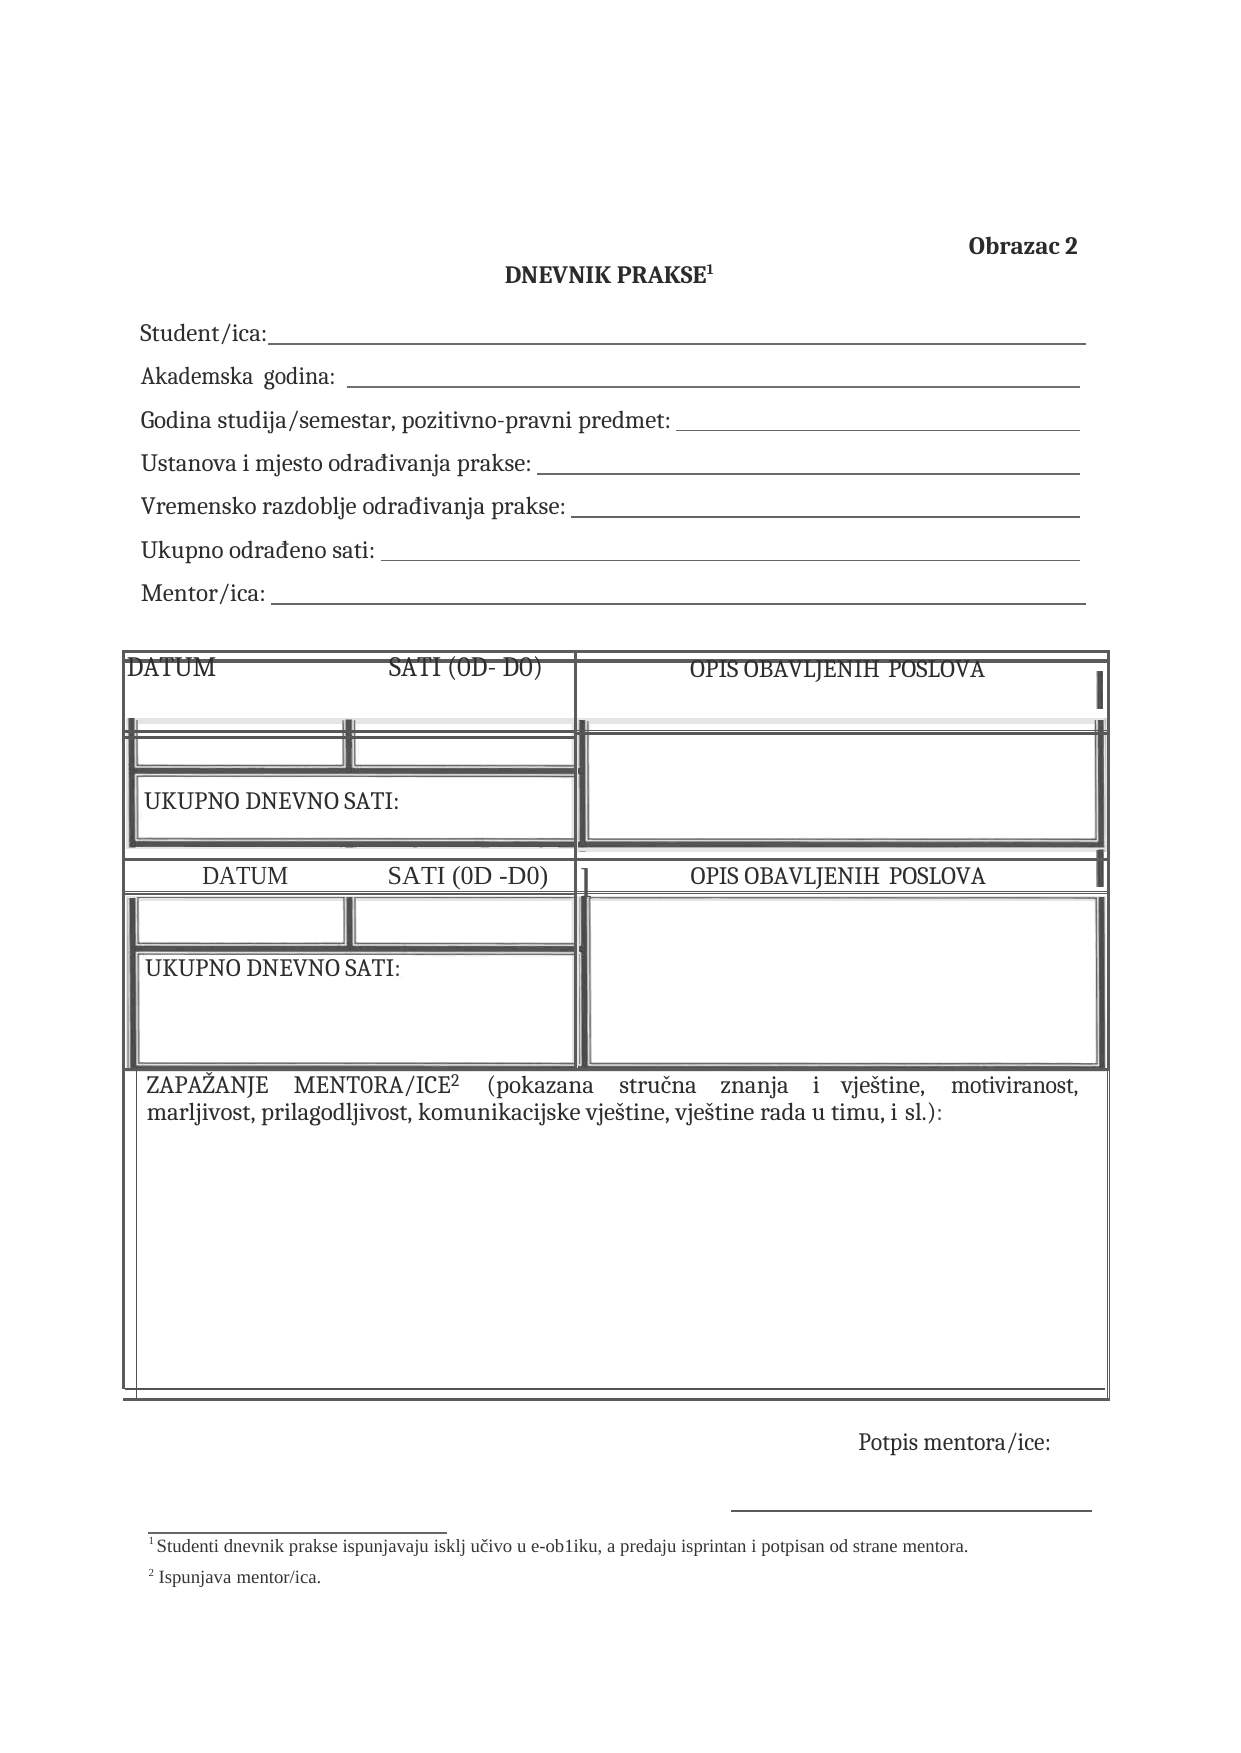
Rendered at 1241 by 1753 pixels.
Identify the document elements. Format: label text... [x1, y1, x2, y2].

table_cell DATUM SATI (0D- D0) [125, 663, 574, 730]
text Student/ica: Akademska godina: Godina studija/semestar, pozitivno-pravni predmet: Ustanova i mjesto odrađivanja prakse: Vremensko razdoblje odrađivanja prakse: Ukupno odrađeno sati: Mentor/ica: [140, 319, 1088, 608]
text 2 Ispunjava mentor/ica. [148, 1566, 1023, 1588]
table_cell [137, 1388, 1107, 1398]
table_cell [577, 735, 1107, 858]
table_cell UKUPNO DNEVNO SATI: [125, 895, 574, 1068]
table_header [125, 653, 574, 659]
subtitle Obrazac 2 [110, 232, 1078, 261]
table_header [577, 653, 1107, 659]
table_cell ZAPAŽANJE MENT0RA/ICE2 (pokazana stručna znanja i vještine, motiviranost, marljivost, prilagodljivost, komunikacijske vještine, vještine rada u timu, i sl.): [137, 1071, 1107, 1388]
text 1 Studenti dnevnik prakse ispunjavaju isklj učivo u e-ob1iku, a predaju isprintan i potpisan od strane mentora. [148, 1535, 1023, 1556]
text DNEVNIK PRAKSE1 [211, 261, 1007, 290]
table_cell l OPIS OBAVLJENIH POSLOVA [577, 861, 1107, 891]
table_cell [123, 1389, 136, 1398]
text Potpis mentora/ice: [110, 1427, 1051, 1456]
table_cell [577, 894, 1107, 1068]
table_cell OPIS OBAVLJENIH POSLOVA [577, 663, 1107, 730]
table_cell DATUM SATI (0D -D0) [125, 861, 574, 891]
table_cell UKUPNO DNEVNO SATI: [125, 739, 574, 858]
table_cell [125, 1071, 136, 1388]
